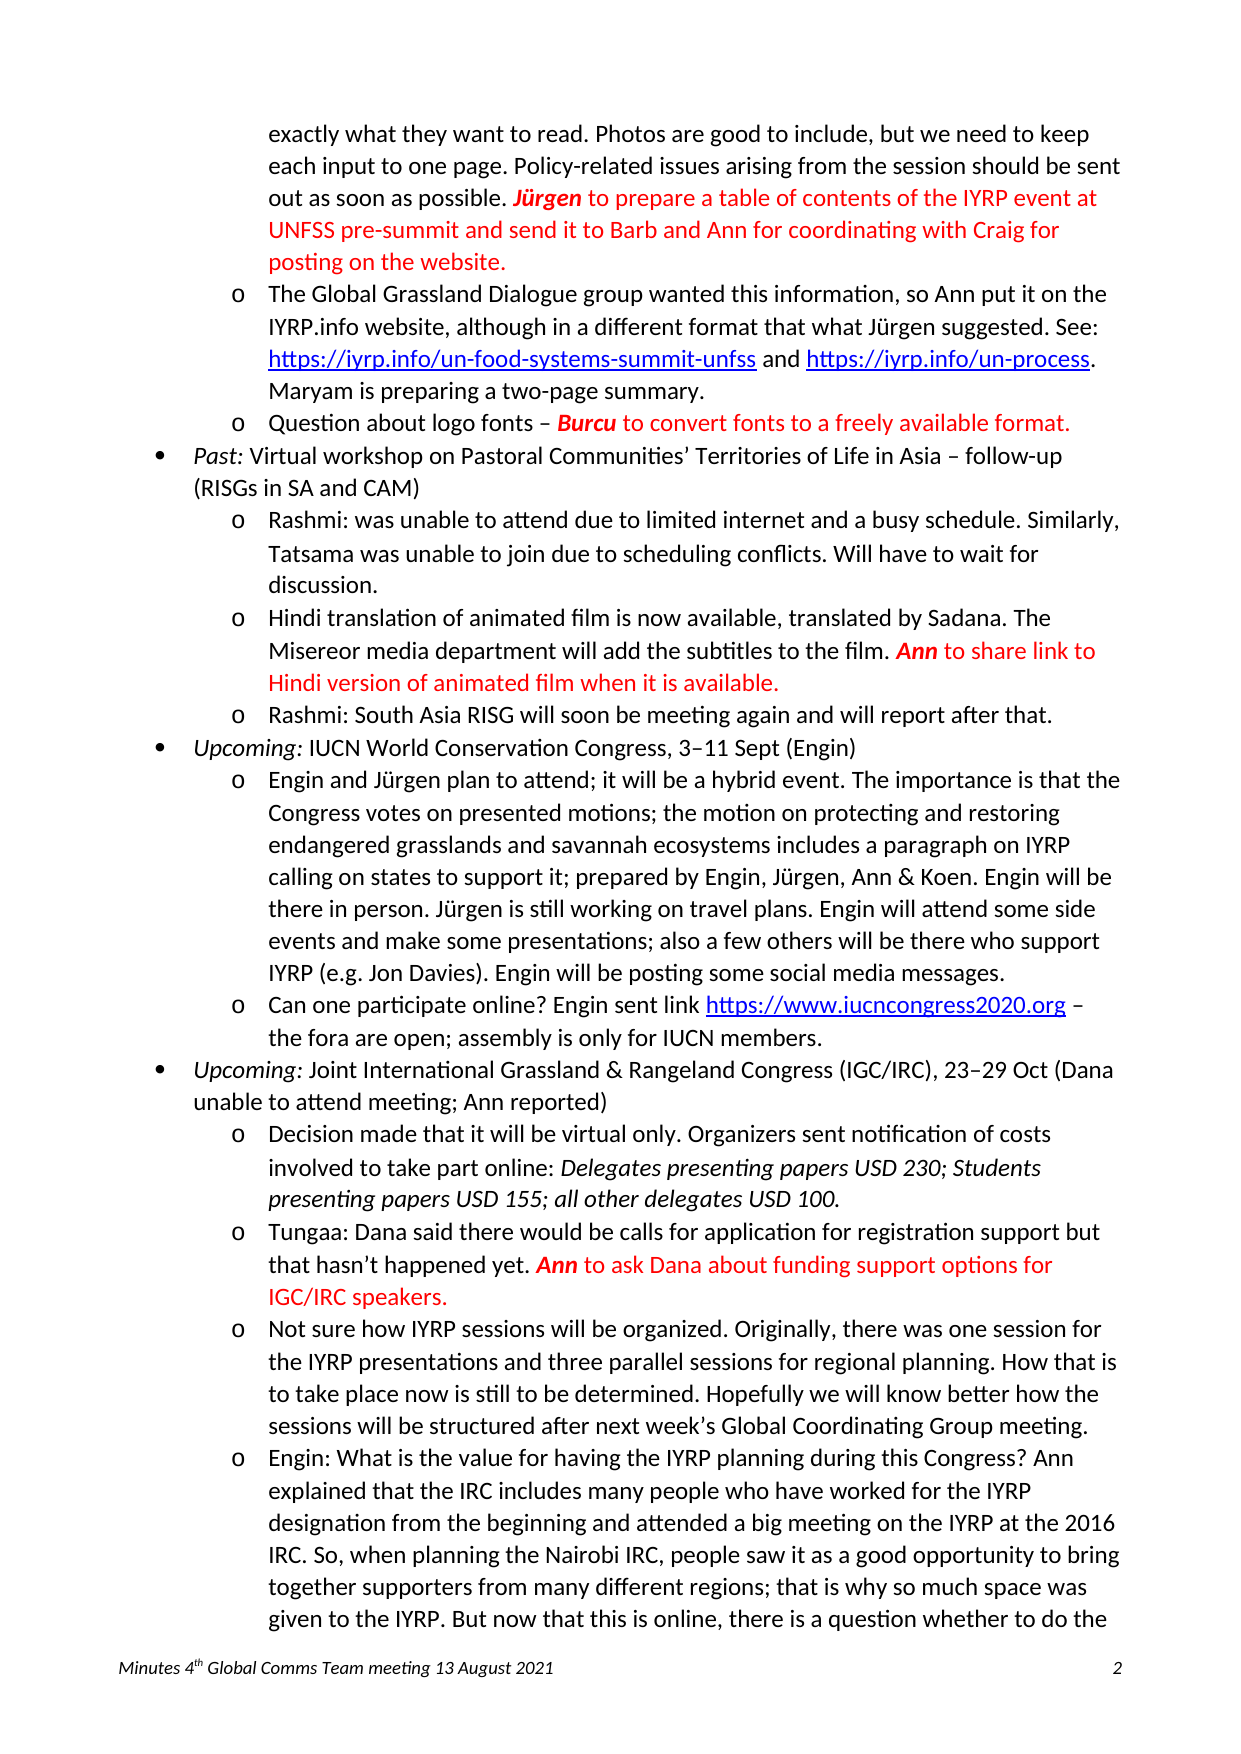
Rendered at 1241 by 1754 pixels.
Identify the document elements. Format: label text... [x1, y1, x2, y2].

list Engin and Jürgen plan to attend; it will be a hybrid event. The importance is that the Congress votes on presented motions; the motion on protecting and restoring endangered grasslands and savannah ecosystems includes a paragraph on IYRP calling on states to support it; prepared by Engin, Jürgen, Ann & Koen. Engin will be there in person. Jürgen is still working on travel plans. Engin will attend some side events and make some presentations; also a few others will be there who support IYRP (e.g. Jon Davies). Engin will be posting some social media messages. [231, 764, 1122, 988]
list Question about logo fonts – Burcu to convert fonts to a freely available format. [231, 407, 1122, 439]
list Rashmi: South Asia RISG will soon be meeting again and will report after that. [231, 699, 1122, 731]
list The Global Grassland Dialogue group wanted this information, so Ann put it on the IYRP.info website, although in a different format that what Jürgen suggested. See: https://iyrp.info/un-food-systems-summit-unfss and https://iyrp.info/un-process. Maryam is preparing a two-page summary. [231, 278, 1122, 406]
list Hindi translation of animated film is now available, translated by Sadana. The Misereor media department will add the subtitles to the film. Ann to share link to Hindi version of animated film when it is available. [231, 602, 1122, 697]
list Decision made that it will be virtual only. Organizers sent notification of costs involved to take part online: Delegates presenting papers USD 230; Students presenting papers USD 155; all other delegates USD 100. [231, 1118, 1122, 1214]
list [231, 1442, 1122, 1634]
list Upcoming: IUCN World Conservation Congress, 3–11 Sept (Engin) [156, 732, 1122, 763]
list Past: Virtual workshop on Pastoral Communities’ Territories of Life in Asia – follow-up (RISGs in SA and CAM) [156, 441, 1122, 503]
list Can one participate online? Engin sent link https://www.iucncongress2020.org – the fora are open; assembly is only for IUCN members. [231, 989, 1122, 1053]
list Not sure how IYRP sessions will be organized. Originally, there was one session for the IYRP presentations and three parallel sessions for regional planning. How that is to take place now is still to be determined. Hopefully we will know better how the sessions will be structured after next week’s Global Coordinating Group meeting. [231, 1313, 1122, 1441]
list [231, 118, 1122, 277]
list Tungaa: Dana said there would be calls for application for registration support but that hasn’t happened yet. Ann to ask Dana about funding support options for IGC/IRC speakers. [231, 1216, 1122, 1311]
list Upcoming: Joint International Grassland & Rangeland Congress (IGC/IRC), 23–29 Oct (Dana unable to attend meeting; Ann reported) [156, 1054, 1122, 1117]
list Rashmi: was unable to attend due to limited internet and a busy schedule. Similarly, Tatsama was unable to join due to scheduling conflicts. Will have to wait for discussion. [231, 504, 1122, 600]
